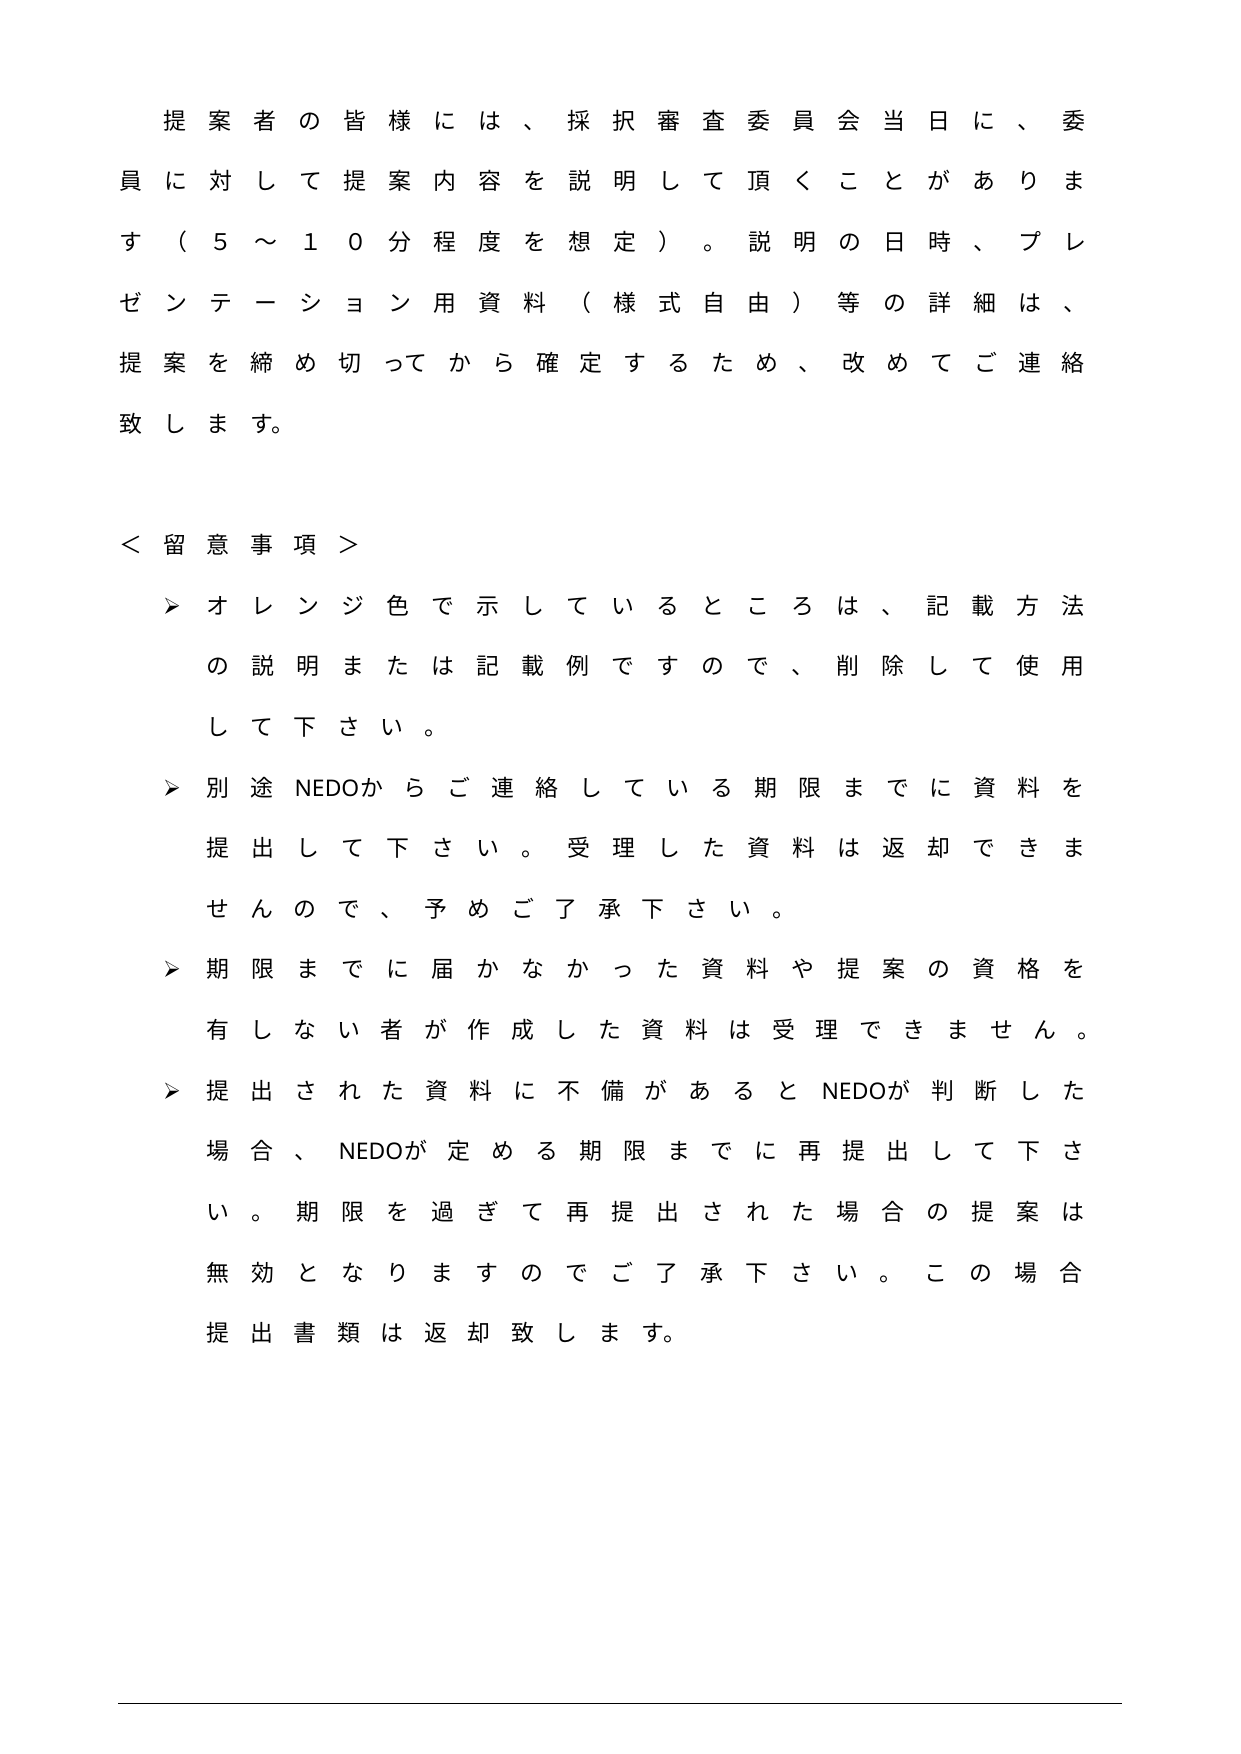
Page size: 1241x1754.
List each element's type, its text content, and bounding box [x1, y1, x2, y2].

list 提出された資料に不備があるとNEDOが判断した場合、NEDOが定める期限までに再提出して下さい。期限を過ぎて再提出された場合の提案は無効となりますのでご了承下さい。この場合、提出書類は返却致します。 [142, 1059, 1106, 1362]
list オレンジ色で示しているところは、記載方法の説明または記載例ですので、削除して使用して下さい。 [142, 574, 1106, 756]
list 別途NEDOからご連絡している期限までに資料を提出して下さい。受理した資料は返却できませんので、予めご了承下さい。 [142, 756, 1106, 938]
text ＜留意事項＞ [119, 513, 1021, 574]
list 期限までに届かなかった資料や提案の資格を有しない者が作成した資料は受理できません。 [142, 938, 1106, 1059]
text 提案者の皆様には、採択審査委員会当日に、委員に対して提案内容を説明して頂くことがあります（５～１０分程度を想定）。説明の日時、プレゼンテーション用資料（様式自由）等の詳細は、提案を締め切ってから確定するため、改めてご連絡致します。 [119, 89, 1106, 453]
